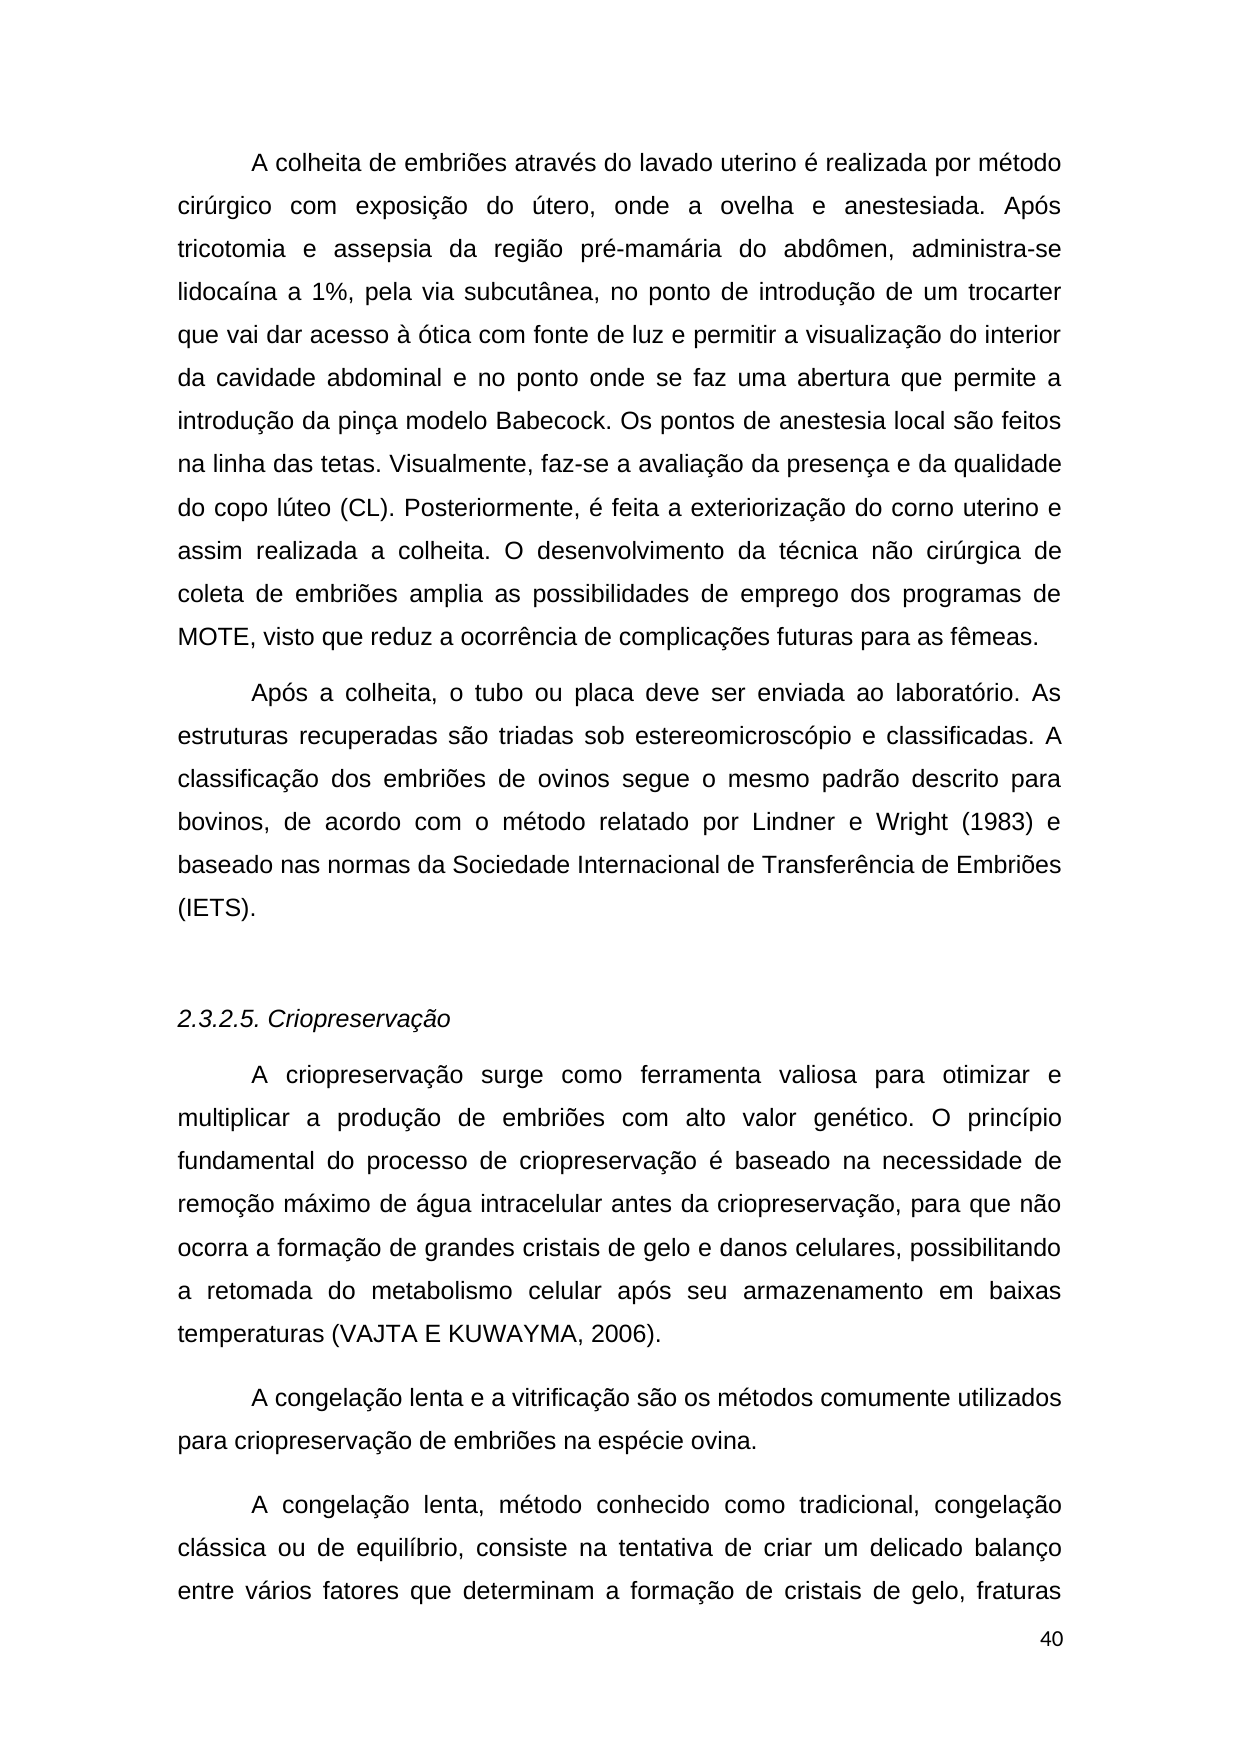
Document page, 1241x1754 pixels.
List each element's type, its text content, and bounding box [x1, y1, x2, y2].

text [177, 1490, 1063, 1605]
text A congelação lenta e a vitrificação são os métodos comumente utilizados para criopreservação de embriões na espécie ovina. [177, 1383, 1063, 1455]
text Após a colheita, o tubo ou placa deve ser enviada ao laboratório. As estruturas recuperadas são triadas sob estereomicroscópio e classificadas. A classificação dos embriões de ovinos segue o mesmo padrão descrito para bovinos, de acordo com o método relatado por Lindner e Wright (1983) e baseado nas normas da Sociedade Internacional de Transferência de Embriões (IETS). [177, 678, 1063, 922]
text 2.3.2.5. Criopreservação [177, 1004, 1063, 1033]
text A criopreservação surge como ferramenta valiosa para otimizar e multiplicar a produção de embriões com alto valor genético. O princípio fundamental do processo de criopreservação é baseado na necessidade de remoção máximo de água intracelular antes da criopreservação, para que não ocorra a formação de grandes cristais de gelo e danos celulares, possibilitando a retomada do metabolismo celular após seu armazenamento em baixas temperaturas (VAJTA E KUWAYMA, 2006). [177, 1060, 1063, 1348]
text A colheita de embriões através do lavado uterino é realizada por método cirúrgico com exposição do útero, onde a ovelha e anestesiada. Após tricotomia e assepsia da região pré-mamária do abdômen, administra-se lidocaína a 1%, pela via subcutânea, no ponto de introdução de um trocarter que vai dar acesso à ótica com fonte de luz e permitir a visualização do interior da cavidade abdominal e no ponto onde se faz uma abertura que permite a introdução da pinça modelo Babecock. Os pontos de anestesia local são feitos na linha das tetas. Visualmente, faz-se a avaliação da presença e da qualidade do copo lúteo (CL). Posteriormente, é feita a exteriorização do corno uterino e assim realizada a colheita. O desenvolvimento da técnica não cirúrgica de coleta de embriões amplia as possibilidades de emprego dos programas de MOTE, visto que reduz a ocorrência de complicações futuras para as fêmeas. [177, 148, 1063, 651]
